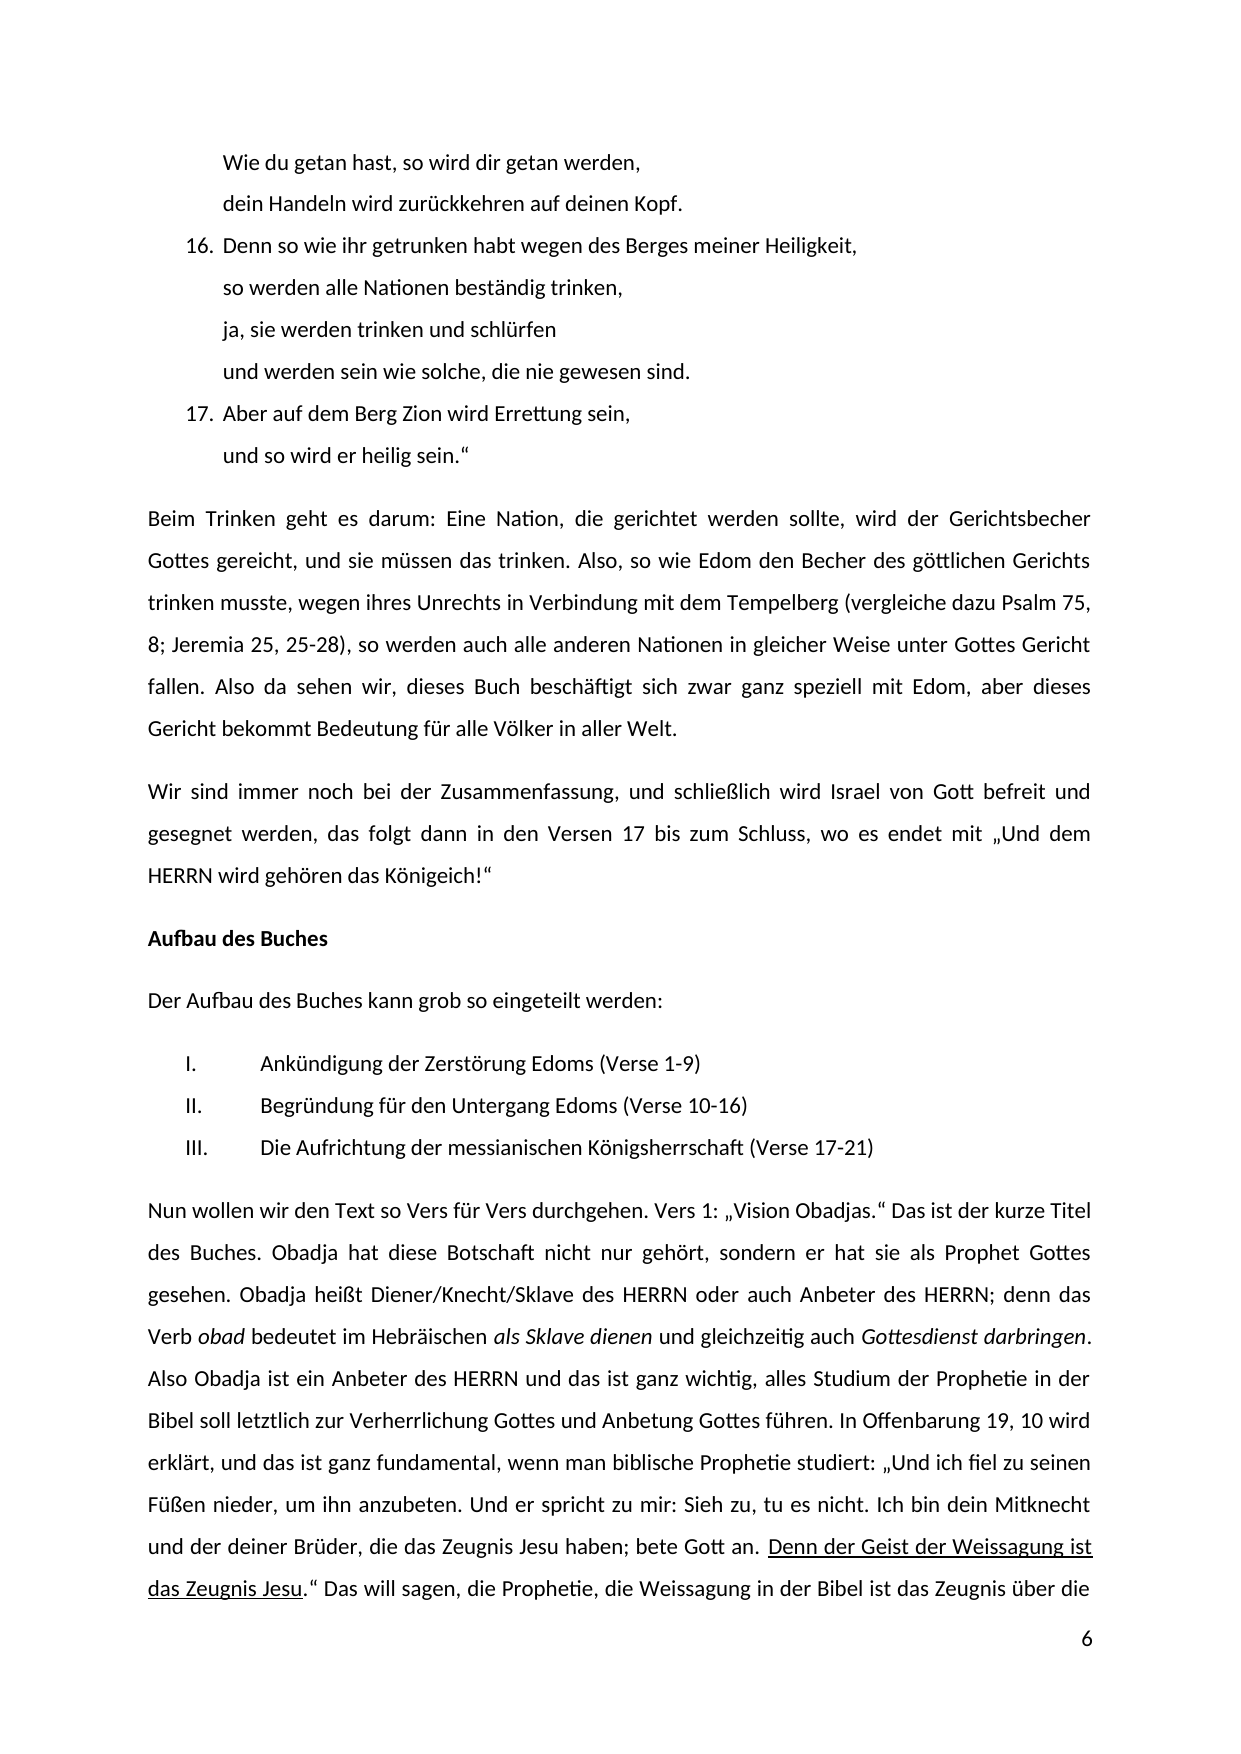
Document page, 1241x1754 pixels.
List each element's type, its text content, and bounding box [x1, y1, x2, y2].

list Denn so wie ihr getrunken habt wegen des Berges meiner Heiligkeit, [185, 232, 1093, 259]
list Die Aufrichtung der messianischen Königsherrschaft (Verse 17-21) [185, 1133, 1093, 1161]
list Ankündigung der Zerstörung Edoms (Verse 1-9) [185, 1049, 1093, 1077]
text Beim Trinken geht es darum: Eine Nation, die gerichtet werden sollte, wird der Gerichtsbecher Gottes gereicht, und sie müssen das trinken. Also, so wie Edom den Becher des göttlichen Gerichts trinken musste, wegen ihres Unrechts in Verbindung mit dem Tempelberg (vergleiche dazu Psalm 75, 8; Jeremia 25, 25-28), so werden auch alle anderen Nationen in gleicher Weise unter Gottes Gericht fallen. Also da sehen wir, dieses Buch beschäftigt sich zwar ganz speziell mit Edom, aber dieses Gericht bekommt Bedeutung für alle Völker in aller Welt. [148, 504, 1093, 742]
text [148, 1196, 1093, 1602]
text Wir sind immer noch bei der Zusammenfassung, und schließlich wird Israel von Gott befreit und gesegnet werden, das folgt dann in den Versen 17 bis zum Schluss, wo es endet mit „Und dem HERRN wird gehören das Königeich!“ [148, 777, 1093, 889]
text Der Aufbau des Buches kann grob so eingeteilt werden: [148, 987, 1093, 1014]
list Aber auf dem Berg Zion wird Errettung sein, und so wird er heilig sein.“ [185, 399, 1093, 469]
text Aufbau des Buches [148, 924, 1093, 952]
list so werden alle Nationen beständig trinken, ja, sie werden trinken und schlürfen und werden sein wie solche, die nie gewesen sind. [223, 273, 1093, 386]
list Begründung für den Untergang Edoms (Verse 10-16) [185, 1091, 1093, 1119]
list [185, 148, 1093, 218]
